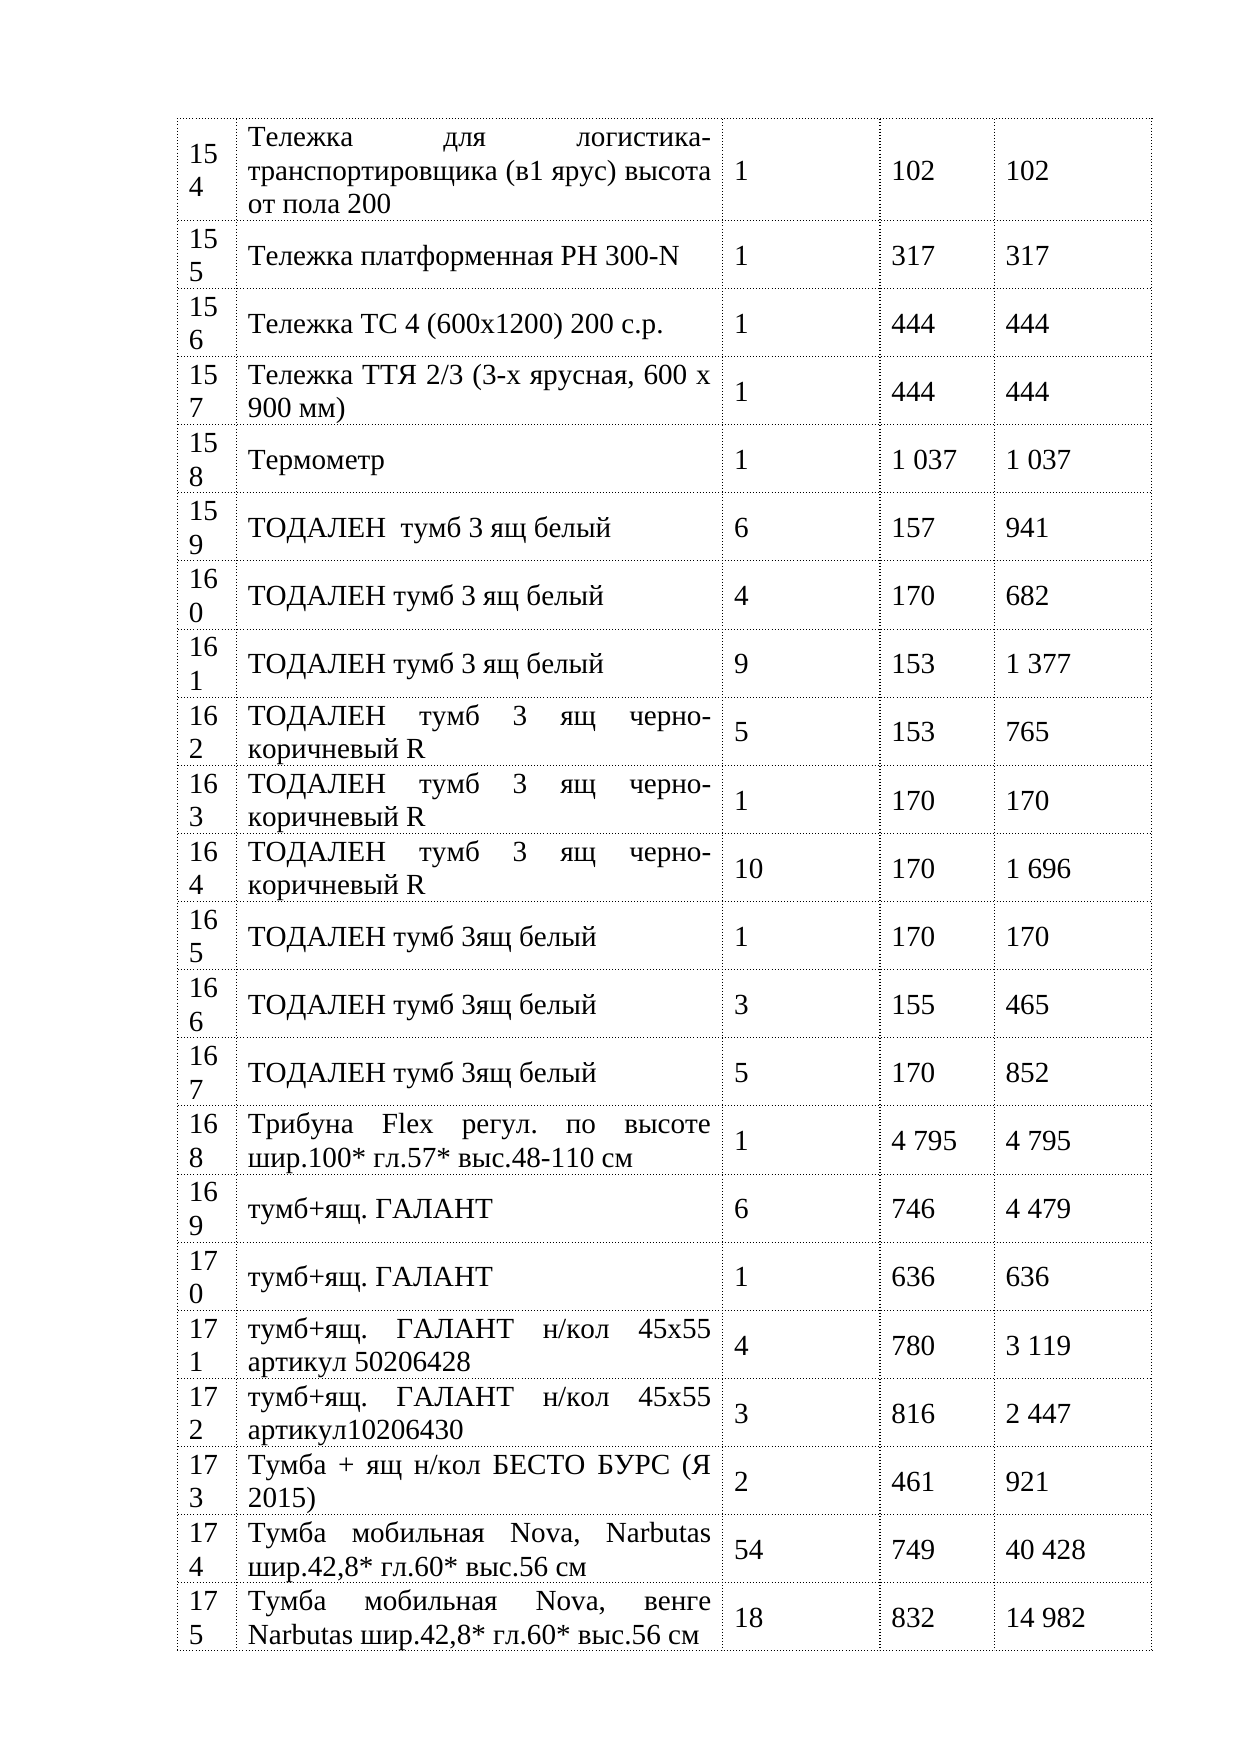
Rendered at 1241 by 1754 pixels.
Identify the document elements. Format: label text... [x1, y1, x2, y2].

table_cell 317 [994, 220, 1152, 288]
table_cell 102 [994, 118, 1152, 220]
table_cell 163 [177, 765, 236, 833]
table_cell 4 795 [880, 1105, 994, 1173]
table_cell 1 [723, 118, 880, 220]
table_cell 1 [723, 220, 880, 288]
table_cell 173 [177, 1446, 236, 1514]
table_cell 5 [723, 697, 880, 765]
table_cell 444 [994, 288, 1152, 356]
table_cell 162 [177, 697, 236, 765]
table_cell 2 [723, 1446, 880, 1514]
table_cell тумб+ящ. ГАЛАНТ [236, 1242, 723, 1310]
table_cell Тележка ТТЯ 2/3 (3-х ярусная, 600 х 900 мм) [236, 356, 723, 424]
table_cell 54 [723, 1514, 880, 1582]
table_cell 4 479 [994, 1174, 1152, 1242]
table_cell 166 [177, 969, 236, 1037]
table_cell 1 [723, 356, 880, 424]
table_cell 175 [177, 1582, 236, 1650]
table_cell тумб+ящ. ГАЛАНТ н/кол 45х55 артикул10206430 [236, 1378, 723, 1446]
table_cell Тележка ТС 4 (600х1200) 200 с.р. [236, 288, 723, 356]
table_cell Тумба мобильная Nova, венге Narbutas шир.42,8* гл.60* выс.56 см [236, 1582, 723, 1650]
table_cell 168 [177, 1105, 236, 1173]
table_cell 444 [880, 288, 994, 356]
table_cell 4 [723, 1310, 880, 1378]
table_cell 636 [994, 1242, 1152, 1310]
table_cell 167 [177, 1037, 236, 1105]
table_cell 780 [880, 1310, 994, 1378]
table_cell 816 [880, 1378, 994, 1446]
table_cell 170 [880, 1037, 994, 1105]
table_cell 40 428 [994, 1514, 1152, 1582]
table_cell 1 [723, 424, 880, 492]
table_cell 155 [880, 969, 994, 1037]
table_cell 682 [994, 560, 1152, 628]
table_cell 165 [177, 901, 236, 969]
table_cell 465 [994, 969, 1152, 1037]
table_cell 2 447 [994, 1378, 1152, 1446]
table_cell 169 [177, 1174, 236, 1242]
table_cell 1 [723, 1242, 880, 1310]
table_cell 159 [177, 492, 236, 560]
table_cell 1 [723, 765, 880, 833]
table_cell 444 [880, 356, 994, 424]
table_cell 921 [994, 1446, 1152, 1514]
table_cell 157 [880, 492, 994, 560]
table_cell 3 119 [994, 1310, 1152, 1378]
table_cell Тележка платформенная РН 300-N [236, 220, 723, 288]
table_cell 160 [177, 560, 236, 628]
table_cell 157 [177, 356, 236, 424]
table_cell 170 [994, 765, 1152, 833]
table_cell 170 [880, 765, 994, 833]
table_cell 4 [723, 560, 880, 628]
table_cell 4 795 [994, 1105, 1152, 1173]
table_cell 832 [880, 1582, 994, 1650]
table_cell 9 [723, 629, 880, 697]
table_cell 174 [177, 1514, 236, 1582]
table_cell ТОДАЛЕН тумб 3 ящ черно-коричневый R [236, 765, 723, 833]
table_cell Термометр [236, 424, 723, 492]
table_cell 3 [723, 1378, 880, 1446]
table_cell 3 [723, 969, 880, 1037]
table_cell 155 [177, 220, 236, 288]
table_cell 1 037 [880, 424, 994, 492]
table_cell ТОДАЛЕН тумб 3 ящ белый [236, 560, 723, 628]
table_cell тумб+ящ. ГАЛАНТ [236, 1174, 723, 1242]
table_cell 171 [177, 1310, 236, 1378]
table_cell ТОДАЛЕН тумб 3ящ белый [236, 901, 723, 969]
table_cell 461 [880, 1446, 994, 1514]
table_cell 1 037 [994, 424, 1152, 492]
table_cell 5 [723, 1037, 880, 1105]
table_cell 1 377 [994, 629, 1152, 697]
table_cell 14 982 [994, 1582, 1152, 1650]
table_cell ТОДАЛЕН тумб 3 ящ белый [236, 629, 723, 697]
table_cell 317 [880, 220, 994, 288]
table_cell 444 [994, 356, 1152, 424]
table_cell Тумба + ящ н/кол БЕСТО БУРС (Я 2015) [236, 1446, 723, 1514]
table_cell 6 [723, 492, 880, 560]
table_cell 6 [723, 1174, 880, 1242]
table_cell 1 [723, 288, 880, 356]
table_cell 1 696 [994, 833, 1152, 901]
table_cell 636 [880, 1242, 994, 1310]
table_cell 102 [880, 118, 994, 220]
table_cell 156 [177, 288, 236, 356]
table_cell 1 [723, 1105, 880, 1173]
table_cell 18 [723, 1582, 880, 1650]
table_cell 170 [880, 901, 994, 969]
table_cell Трибуна Flex регул. по высоте шир.100* гл.57* выс.48-110 см [236, 1105, 723, 1173]
table_cell 170 [880, 833, 994, 901]
table_cell 153 [880, 697, 994, 765]
table_cell 170 [880, 560, 994, 628]
table_cell 1 [723, 901, 880, 969]
table_cell 941 [994, 492, 1152, 560]
table_cell ТОДАЛЕН тумб 3ящ белый [236, 969, 723, 1037]
table_cell 10 [723, 833, 880, 901]
table_cell 170 [994, 901, 1152, 969]
table_cell 746 [880, 1174, 994, 1242]
table_cell Тележка для логистика-транспортировщика (в1 ярус) высота от пола 200 [236, 118, 723, 220]
table_cell 172 [177, 1378, 236, 1446]
table_cell 164 [177, 833, 236, 901]
table_cell 170 [177, 1242, 236, 1310]
table_cell 153 [880, 629, 994, 697]
table_cell 749 [880, 1514, 994, 1582]
table_cell ТОДАЛЕН тумб 3 ящ белый [236, 492, 723, 560]
table_cell ТОДАЛЕН тумб 3ящ белый [236, 1037, 723, 1105]
table_cell ТОДАЛЕН тумб 3 ящ черно-коричневый R [236, 833, 723, 901]
table_cell 154 [177, 118, 236, 220]
table_cell 765 [994, 697, 1152, 765]
table_cell ТОДАЛЕН тумб 3 ящ черно-коричневый R [236, 697, 723, 765]
table_cell 852 [994, 1037, 1152, 1105]
table_cell Тумба мобильная Nova, Narbutas шир.42,8* гл.60* выс.56 см [236, 1514, 723, 1582]
table_cell 158 [177, 424, 236, 492]
table_cell тумб+ящ. ГАЛАНТ н/кол 45х55 артикул 50206428 [236, 1310, 723, 1378]
table_cell 161 [177, 629, 236, 697]
